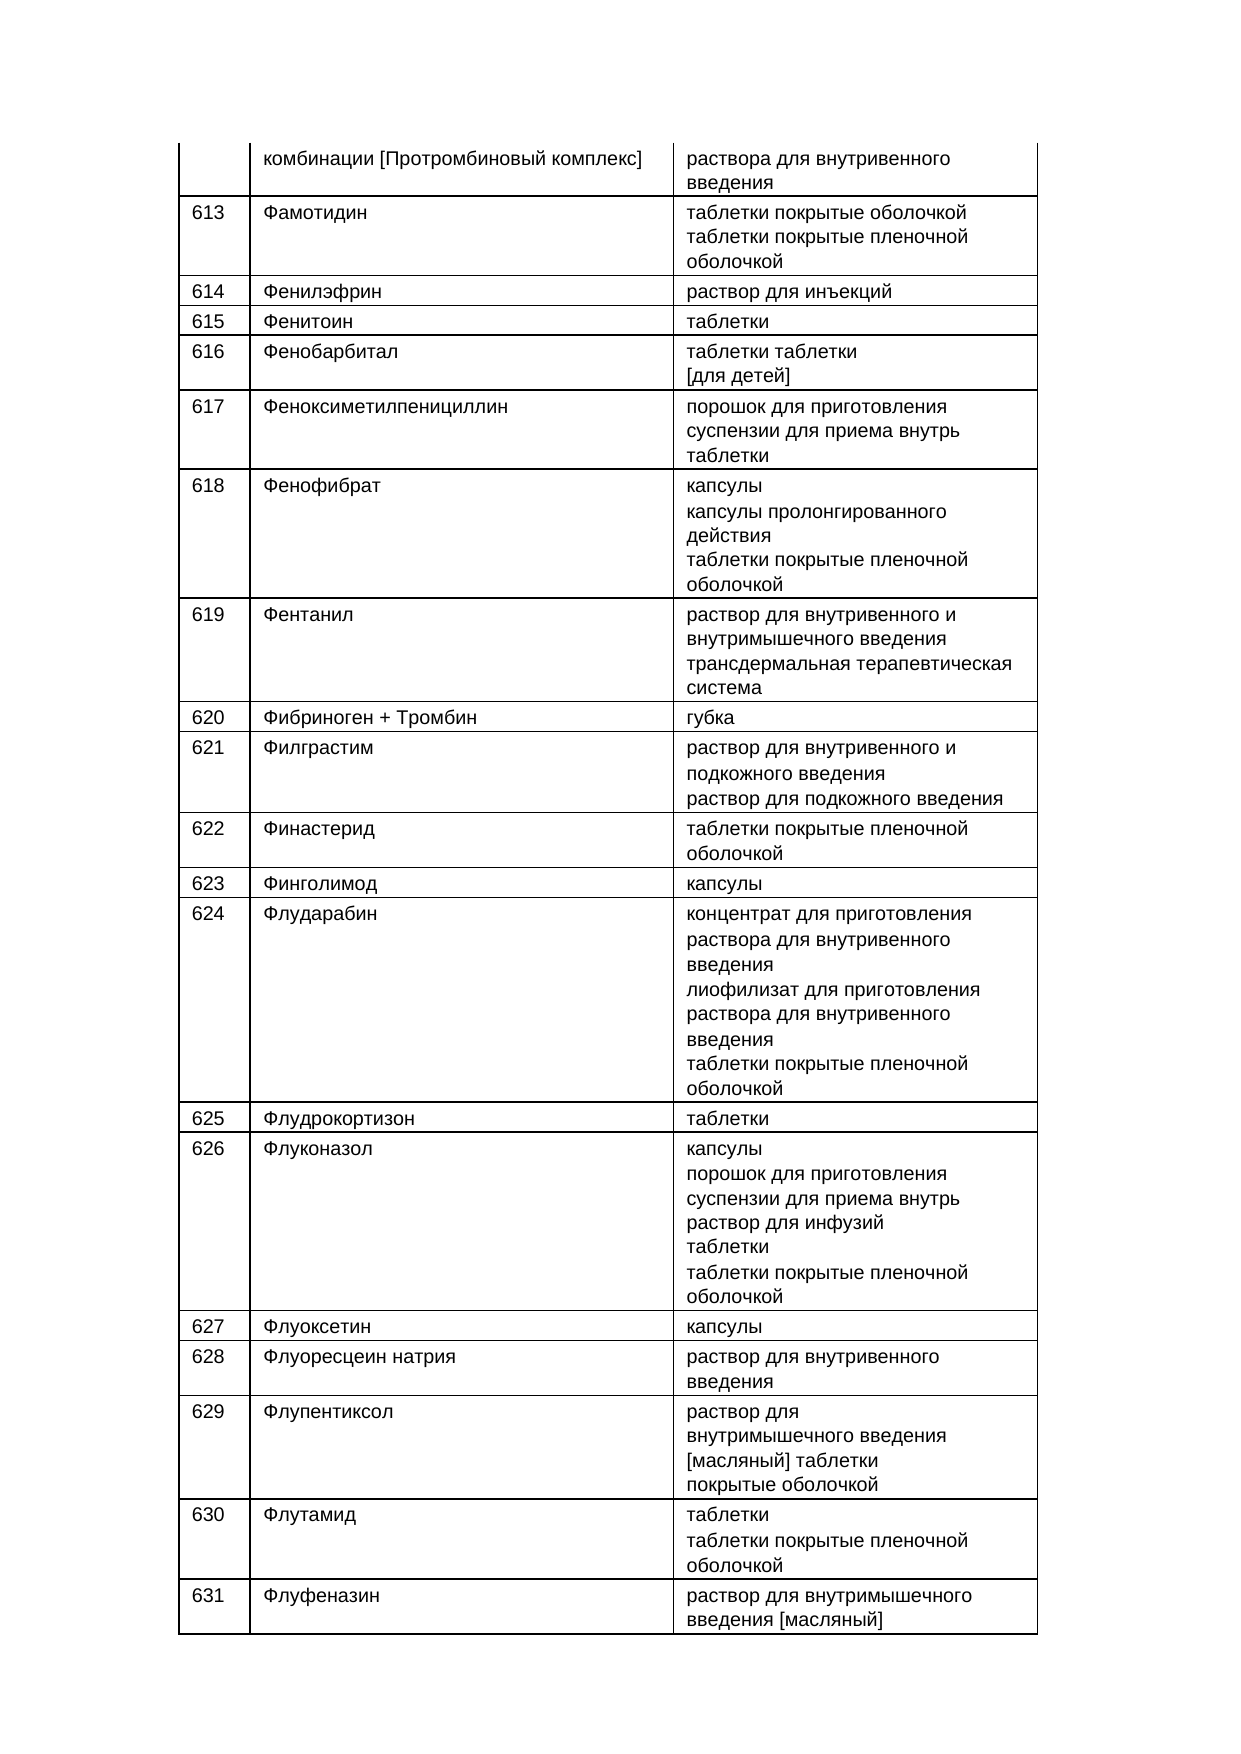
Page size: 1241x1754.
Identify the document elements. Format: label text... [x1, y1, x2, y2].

table_cell 617 [180, 391, 249, 468]
table_cell 630 [180, 1500, 249, 1578]
table_cell 620 [180, 702, 249, 731]
table_cell Флуфеназин [251, 1580, 673, 1633]
table_cell таблетки [674, 1103, 1037, 1131]
table_cell таблетки [674, 306, 1037, 334]
table_cell раствор для внутривенного и внутримышечного введения трансдермальная терапевтическая система [674, 599, 1037, 701]
table_cell Флудрокортизон [251, 1103, 673, 1131]
table_cell раствор для внутривенного введения [674, 1341, 1037, 1394]
table_cell концентрат для приготовления раствора для внутривенного введения лиофилизат для приготовления раствора для внутривенного введения таблетки покрытые пленочной оболочкой [674, 898, 1037, 1101]
table_header раствора для внутривенного введения [674, 143, 1037, 195]
table_cell 615 [180, 306, 249, 334]
table_cell 623 [180, 868, 249, 896]
table_cell Фенобарбитал [251, 336, 673, 389]
table_cell 629 [180, 1396, 249, 1498]
table_cell 614 [180, 276, 249, 304]
table_cell 622 [180, 813, 249, 866]
table_cell 625 [180, 1103, 249, 1131]
table_cell порошок для приготовления суспензии для приема внутрь таблетки [674, 391, 1037, 468]
table_cell Финастерид [251, 813, 673, 866]
table_cell раствор для внутримышечного введения [масляный] таблетки покрытые оболочкой [674, 1396, 1037, 1498]
table_cell Феноксиметилпенициллин [251, 391, 673, 468]
table_cell 631 [180, 1580, 249, 1633]
table_cell губка [674, 702, 1037, 731]
table_cell Фентанил [251, 599, 673, 701]
table_cell капсулы капсулы пролонгированного действия таблетки покрытые пленочной оболочкой [674, 470, 1037, 597]
table_cell таблетки покрытые пленочной оболочкой [674, 813, 1037, 866]
table_cell Флуконазол [251, 1133, 673, 1310]
table_cell 621 [180, 732, 249, 812]
table_cell раствор для инъекций [674, 276, 1037, 304]
table_header [180, 143, 249, 195]
table_cell капсулы [674, 868, 1037, 896]
table_cell таблетки покрытые оболочкой таблетки покрытые пленочной оболочкой [674, 197, 1037, 274]
table_cell 619 [180, 599, 249, 701]
table_cell Фенилэфрин [251, 276, 673, 304]
table_cell Фенофибрат [251, 470, 673, 597]
table_cell Флутамид [251, 1500, 673, 1578]
table_cell 628 [180, 1341, 249, 1394]
table_cell 613 [180, 197, 249, 274]
table_cell 627 [180, 1311, 249, 1340]
table_cell капсулы [674, 1311, 1037, 1340]
table_cell Филграстим [251, 732, 673, 812]
table_cell Финголимод [251, 868, 673, 896]
table_cell капсулы порошок для приготовления суспензии для приема внутрь раствор для инфузий таблетки таблетки покрытые пленочной оболочкой [674, 1133, 1037, 1310]
table_cell Флупентиксол [251, 1396, 673, 1498]
table_cell 618 [180, 470, 249, 597]
table_cell 624 [180, 898, 249, 1101]
table_cell Флударабин [251, 898, 673, 1101]
table_cell Фибриноген + Тромбин [251, 702, 673, 731]
table_cell Фенитоин [251, 306, 673, 334]
table_cell Флуоресцеин натрия [251, 1341, 673, 1394]
table_cell 616 [180, 336, 249, 389]
table_cell Флуоксетин [251, 1311, 673, 1340]
table_cell таблетки таблетки [для детей] [674, 336, 1037, 389]
table_header комбинации [Протромбиновый комплекс] [251, 143, 673, 195]
table_cell раствор для внутривенного и подкожного введения раствор для подкожного введения [674, 732, 1037, 812]
table_cell Фамотидин [251, 197, 673, 274]
table_cell 626 [180, 1133, 249, 1310]
table_cell раствор для внутримышечного введения [масляный] [674, 1580, 1037, 1633]
table_cell таблетки таблетки покрытые пленочной оболочкой [674, 1500, 1037, 1578]
